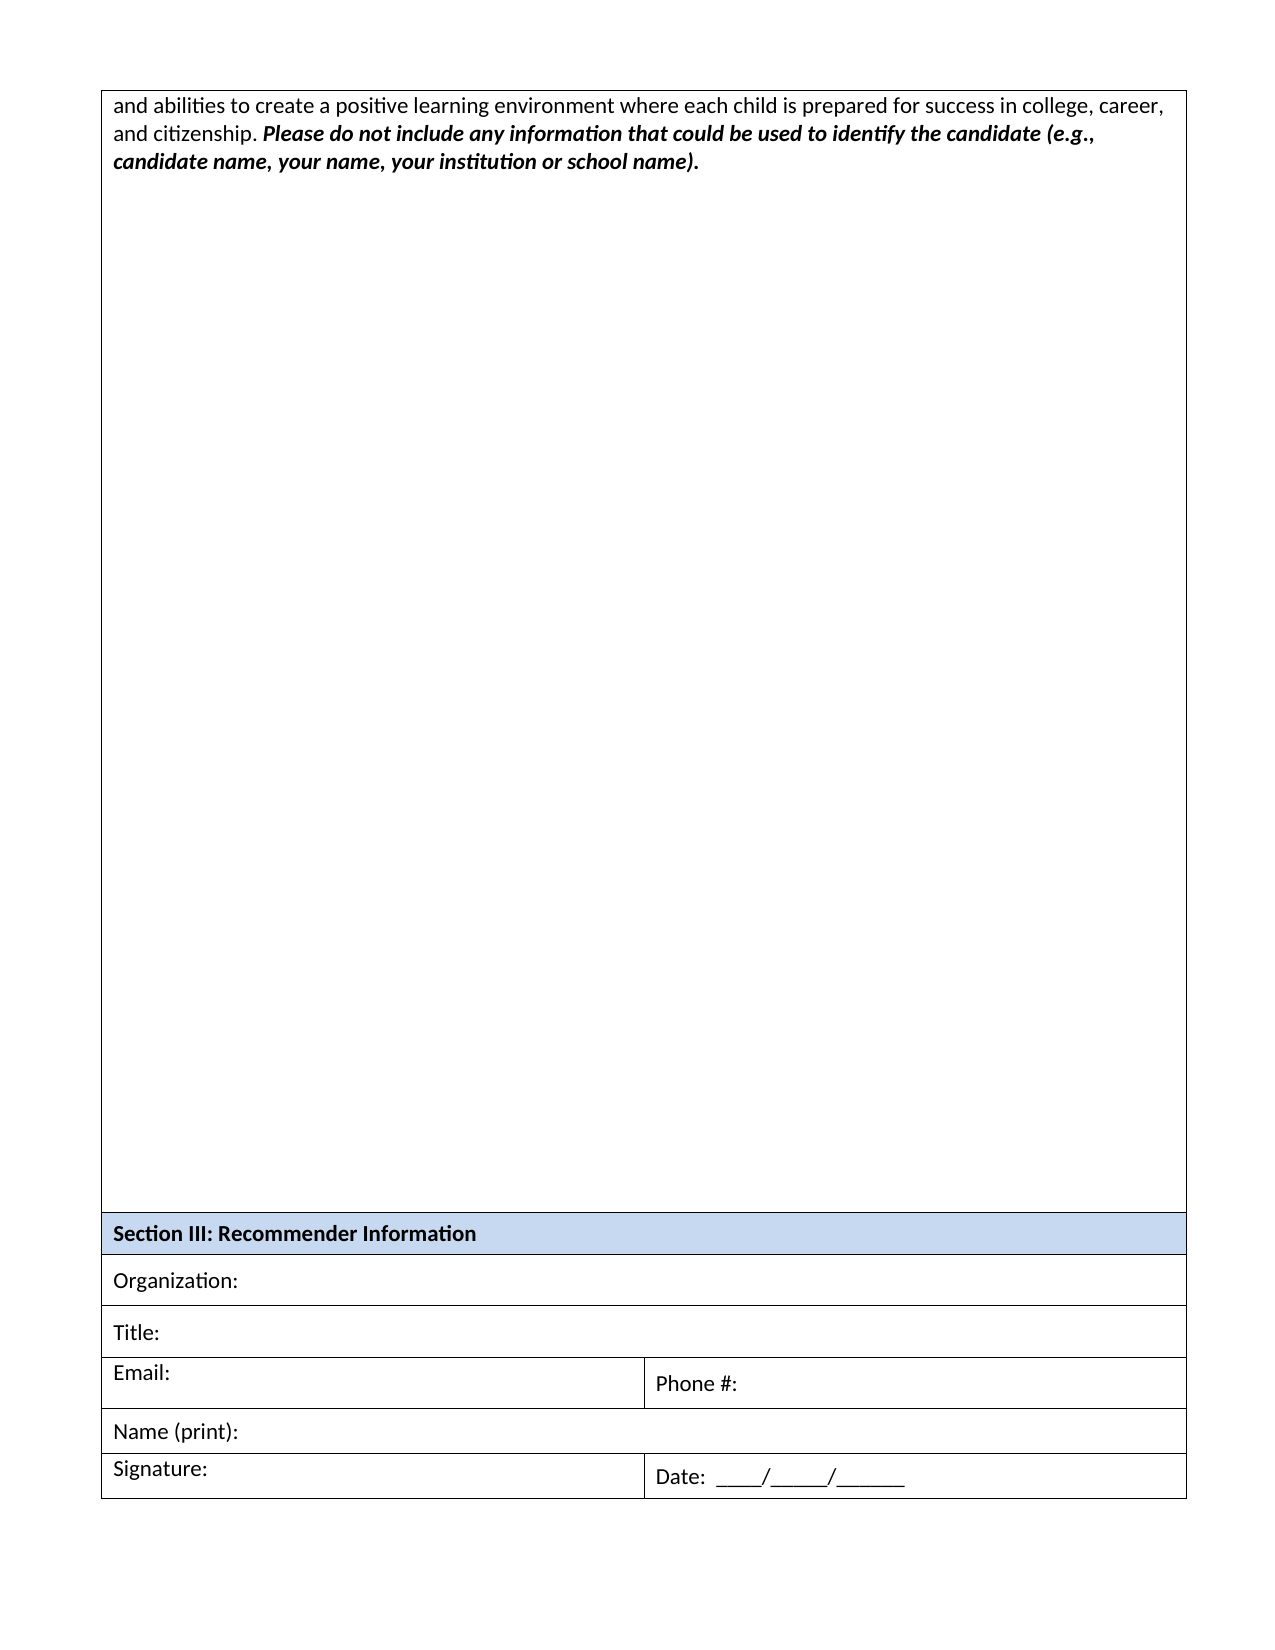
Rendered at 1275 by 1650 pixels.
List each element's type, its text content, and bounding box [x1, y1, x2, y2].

table_cell Email: [102, 1358, 644, 1408]
table_cell Date: ____/_____/______ [645, 1454, 1186, 1498]
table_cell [102, 91, 1186, 1212]
table_cell Signature: [102, 1454, 644, 1498]
table_cell Name (print): [102, 1409, 1186, 1453]
table_cell Phone #: [645, 1358, 1186, 1408]
table_cell Section III: Recommender Information [102, 1213, 1186, 1254]
table_cell Organization: [102, 1255, 1186, 1305]
table_cell Title: [102, 1306, 1186, 1357]
